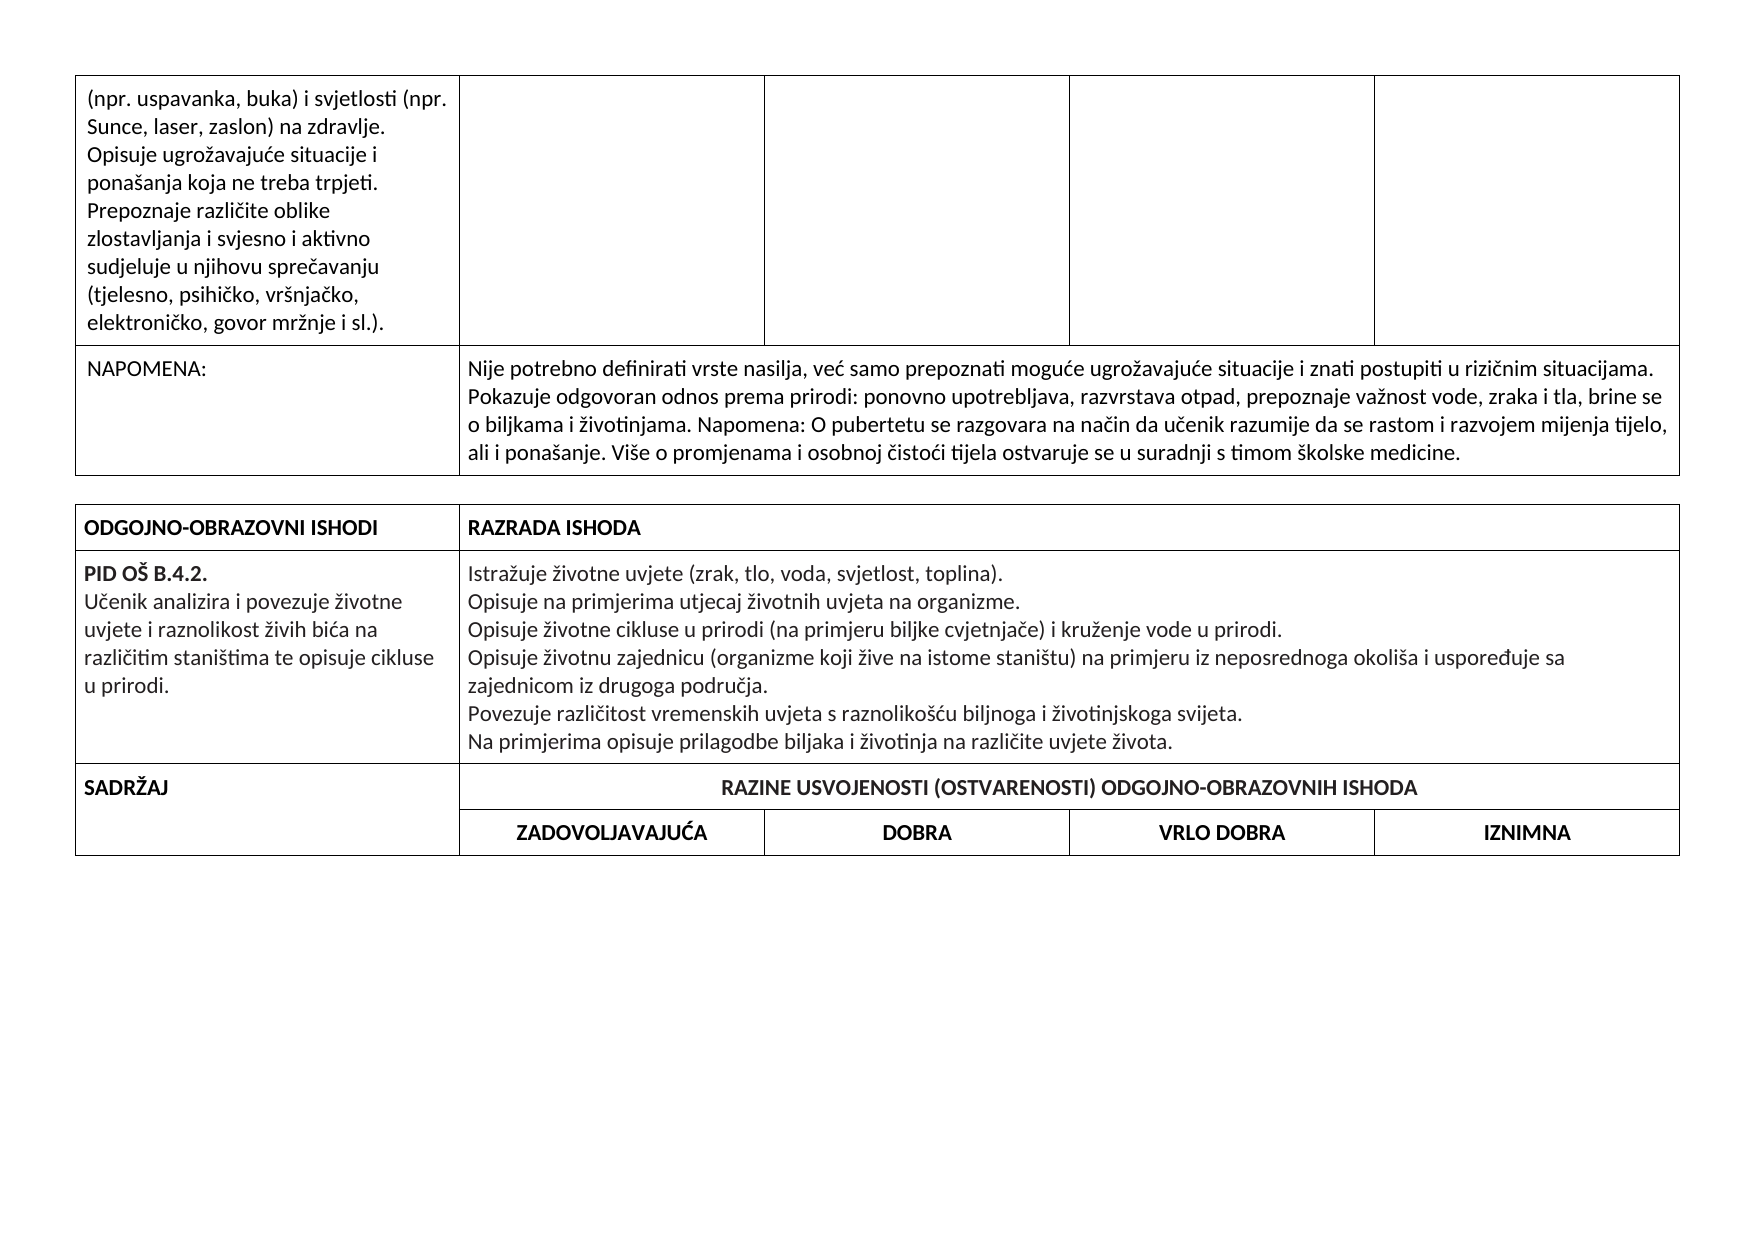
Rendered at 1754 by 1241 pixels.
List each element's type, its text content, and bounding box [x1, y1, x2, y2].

table_cell VRLO DOBRA [1070, 810, 1374, 855]
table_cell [1070, 76, 1374, 345]
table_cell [1375, 76, 1679, 345]
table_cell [765, 76, 1069, 345]
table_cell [76, 76, 459, 345]
table_cell IZNIMNA [1375, 810, 1679, 855]
table_header RAZRADA ISHODA [460, 505, 1679, 549]
table_header ODGOJNO-OBRAZOVNI ISHODI [76, 505, 459, 549]
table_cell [460, 76, 764, 345]
table_cell SADRŽAJ [76, 764, 459, 855]
table_cell PID OŠ B.4.2. Učenik analizira i povezuje životne uvjete i raznolikost živih bića na različitim staništima te opisuje cikluse u prirodi. [76, 551, 459, 763]
table_cell Nije potrebno definirati vrste nasilja, već samo prepoznati moguće ugrožavajuće situacije i znati postupiti u rizičnim situacijama. Pokazuje odgovoran odnos prema prirodi: ponovno upotrebljava, razvrstava otpad, prepoznaje važnost vode, zraka i tla, brine se o biljkama i životinjama. Napomena: O pubertetu se razgovara na način da učenik razumije da se rastom i razvojem mijenja tijelo, ali i ponašanje. Više o promjenama i osobnoj čistoći tijela ostvaruje se u suradnji s timom školske medicine. [460, 346, 1679, 475]
table_cell RAZINE USVOJENOSTI (OSTVARENOSTI) ODGOJNO-OBRAZOVNIH ISHODA [460, 764, 1679, 809]
table_cell Istražuje životne uvjete (zrak, tlo, voda, svjetlost, toplina). Opisuje na primjerima utjecaj životnih uvjeta na organizme. Opisuje životne cikluse u prirodi (na primjeru biljke cvjetnjače) i kruženje vode u prirodi. Opisuje životnu zajednicu (organizme koji žive na istome staništu) na primjeru iz neposrednoga okoliša i uspoređuje sa zajednicom iz drugoga područja. Povezuje različitost vremenskih uvjeta s raznolikošću biljnoga i životinjskoga svijeta. Na primjerima opisuje prilagodbe biljaka i životinja na različite uvjete života. [460, 551, 1679, 763]
table_cell DOBRA [765, 810, 1069, 855]
table_cell ZADOVOLJAVAJUĆA [460, 810, 764, 855]
table_cell NAPOMENA: [76, 346, 459, 475]
